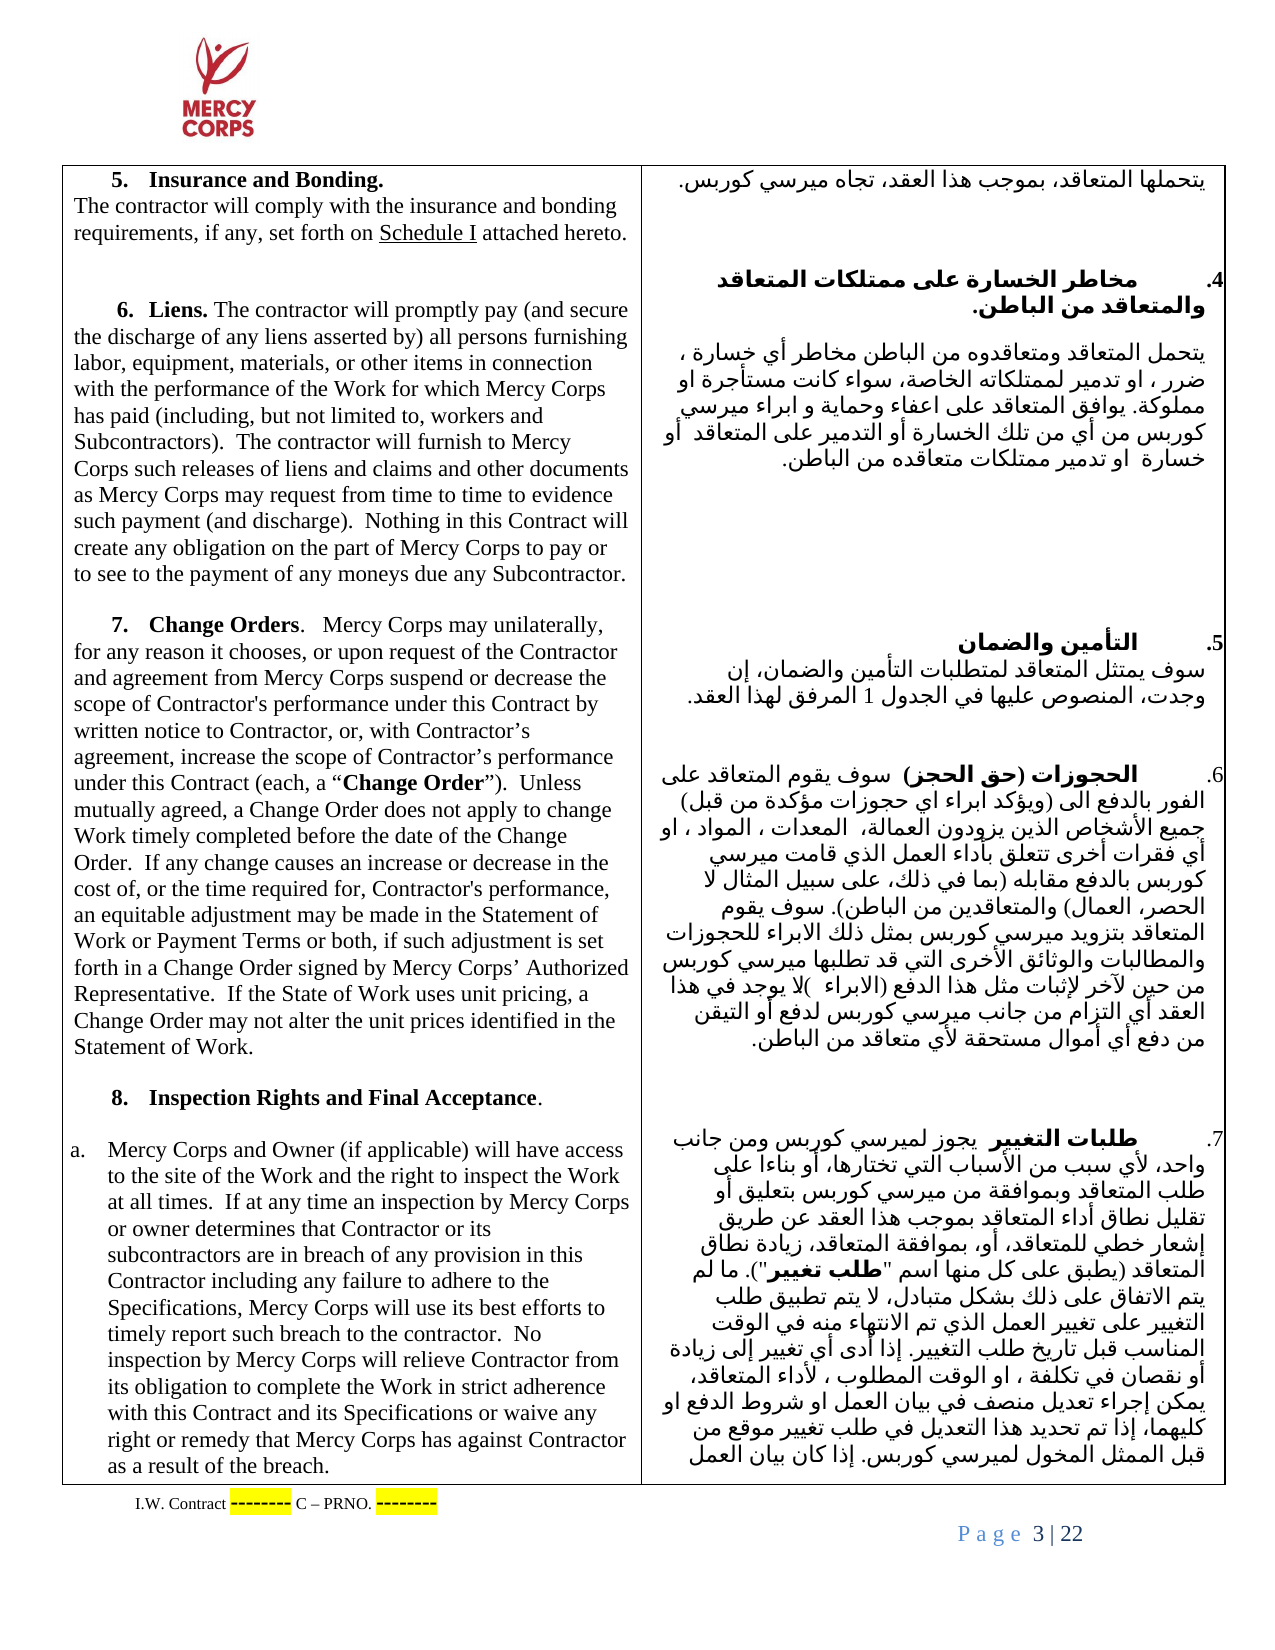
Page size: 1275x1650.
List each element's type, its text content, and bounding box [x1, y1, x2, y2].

picture [175, 30, 259, 143]
